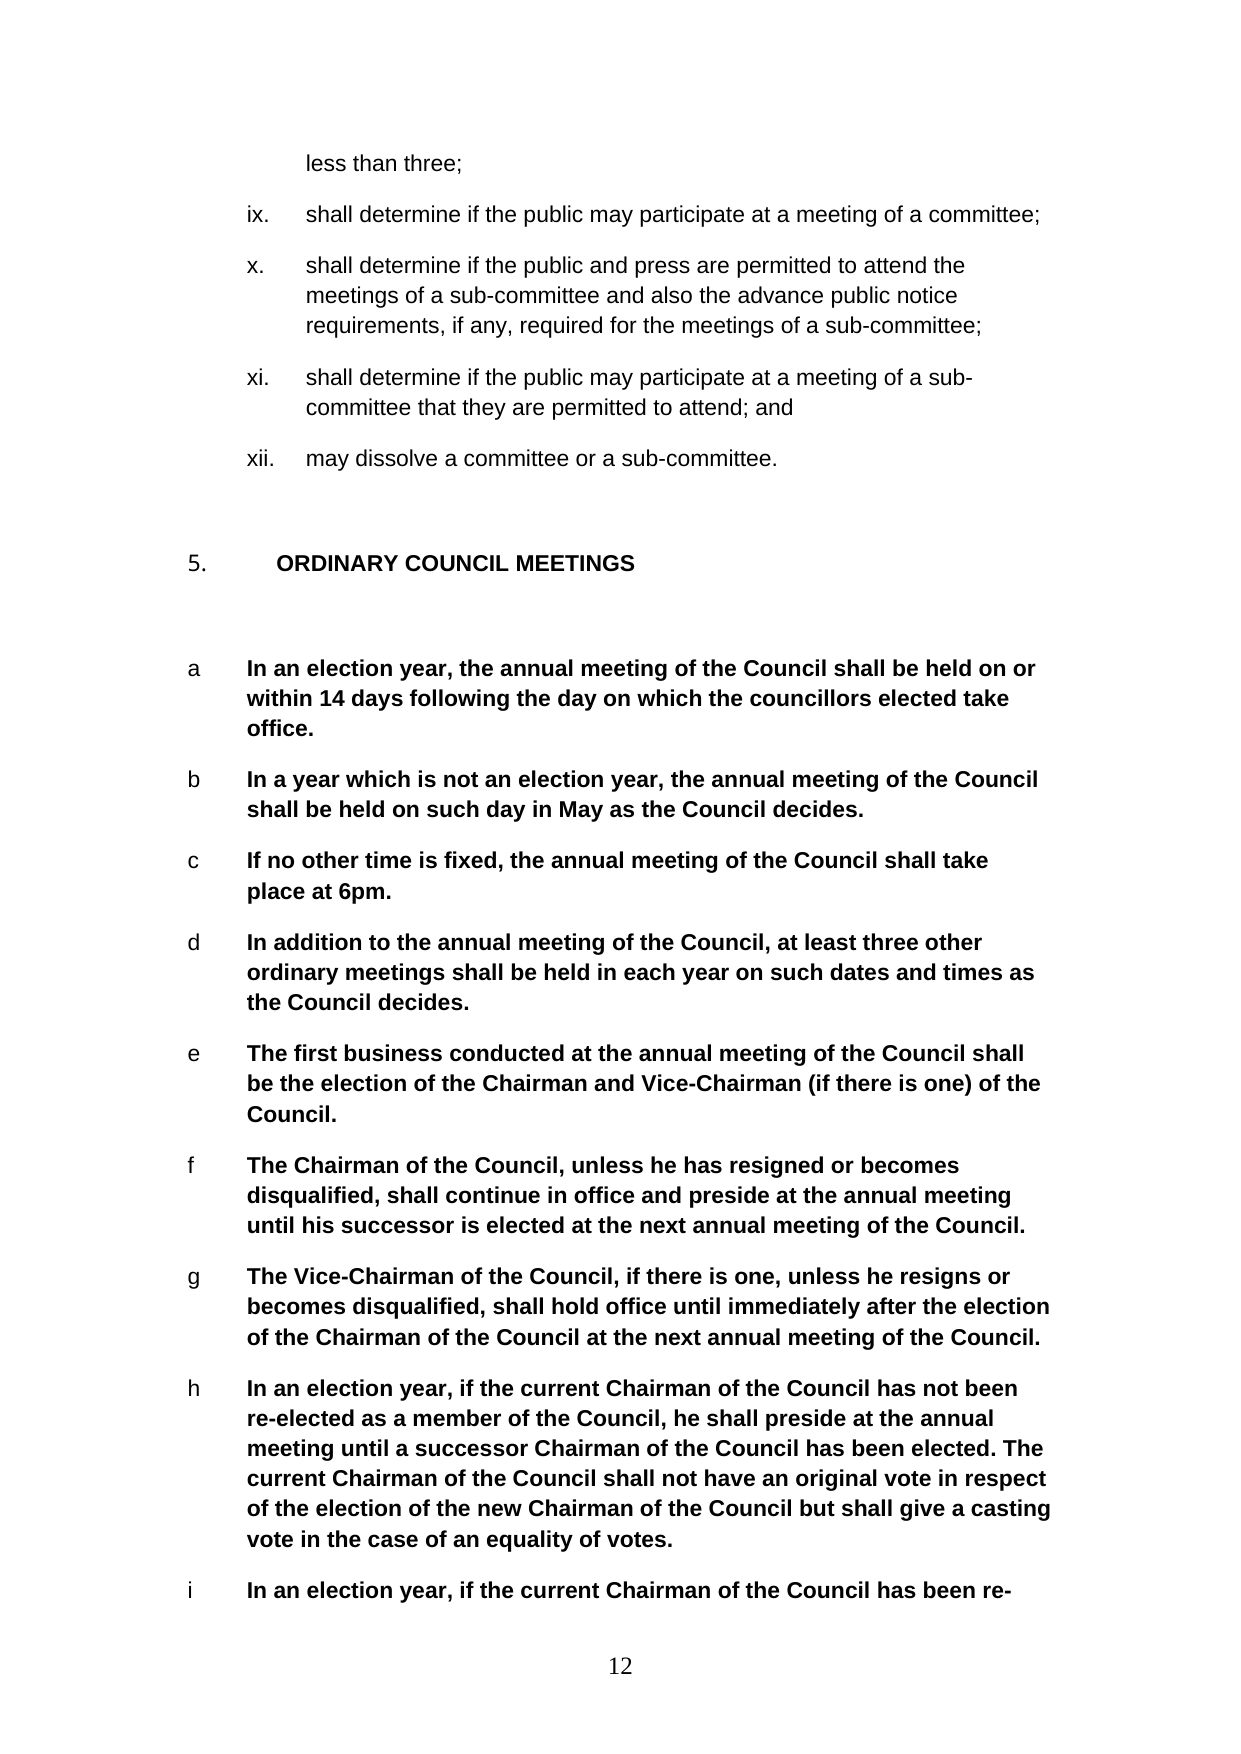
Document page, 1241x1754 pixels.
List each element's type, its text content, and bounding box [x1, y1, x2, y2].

list In an election year, the annual meeting of the Council shall be held on or within 14 days following the day on which the councillors elected take office. [187, 655, 1053, 741]
list shall determine if the public may participate at a meeting of a sub-committee that they are permitted to attend; and [247, 363, 1053, 420]
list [247, 150, 1053, 176]
list The Vice-Chairman of the Council, if there is one, unless he resigns or becomes disqualified, shall hold office until immediately after the election of the Chairman of the Council at the next annual meeting of the Council. [187, 1263, 1053, 1350]
list may dissolve a committee or a sub-committee. [247, 445, 1053, 471]
list In a year which is not an election year, the annual meeting of the Council shall be held on such day in May as the Council decides. [187, 766, 1053, 823]
list If no other time is fixed, the annual meeting of the Council shall take place at 6pm. [187, 847, 1053, 904]
list In an election year, if the current Chairman of the Council has not been re-elected as a member of the Council, he shall preside at the annual meeting until a successor Chairman of the Council has been elected. The current Chairman of the Council shall not have an original vote in respect of the election of the new Chairman of the Council but shall give a casting vote in the case of an equality of votes. [187, 1374, 1053, 1552]
list shall determine if the public may participate at a meeting of a committee; [247, 201, 1053, 227]
list The first business conducted at the annual meeting of the Council shall be the election of the Chairman and Vice-Chairman (if there is one) of the Council. [187, 1040, 1053, 1127]
list In addition to the annual meeting of the Council, at least three other ordinary meetings shall be held in each year on such dates and times as the Council decides. [187, 929, 1053, 1015]
list The Chairman of the Council, unless he has resigned or becomes disqualified, shall continue in office and preside at the annual meeting until his successor is elected at the next annual meeting of the Council. [187, 1152, 1053, 1238]
list shall determine if the public and press are permitted to attend the meetings of a sub-committee and also the advance public notice requirements, if any, required for the meetings of a sub-committee; [247, 252, 1053, 339]
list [187, 1577, 1053, 1603]
subtitle ORDINARY COUNCIL MEETINGS [187, 547, 1053, 578]
